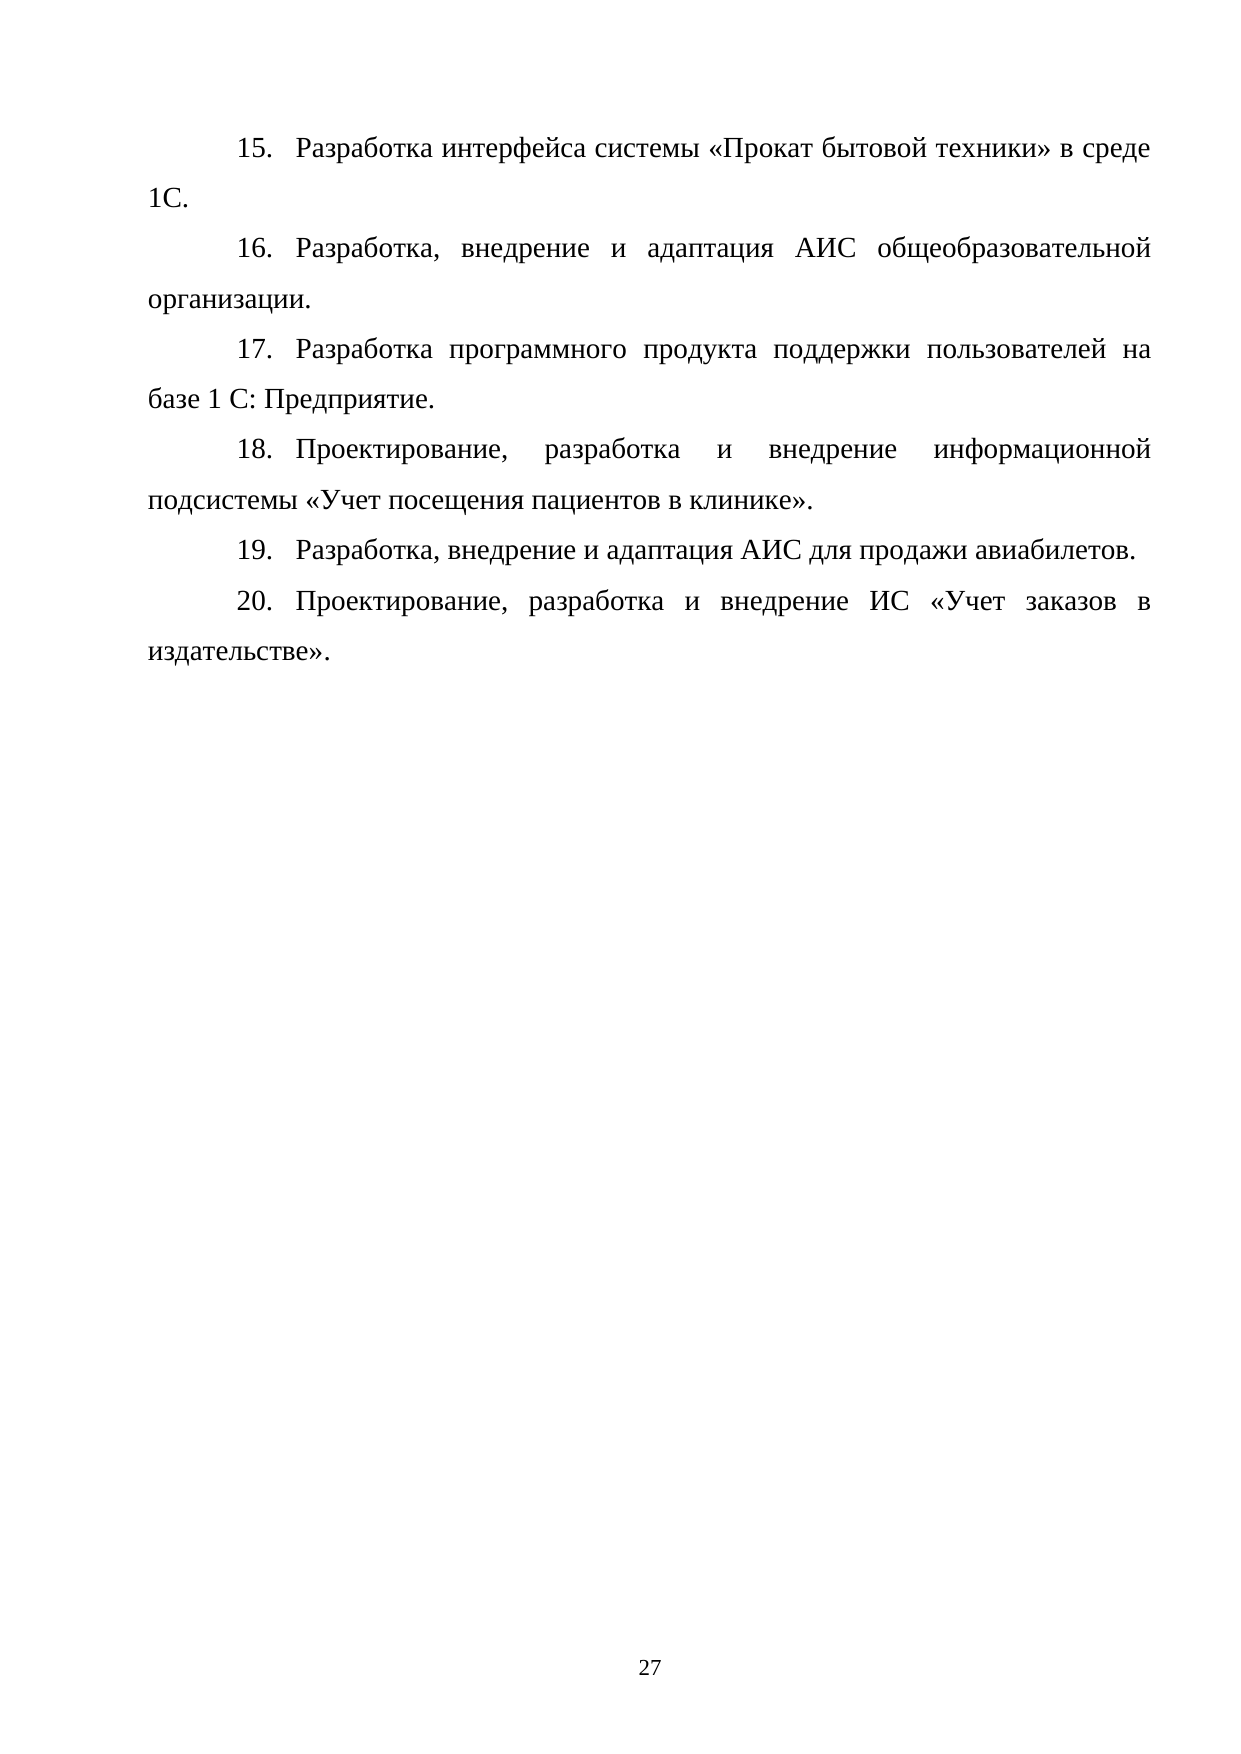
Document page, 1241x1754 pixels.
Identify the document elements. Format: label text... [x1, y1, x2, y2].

list Проектирование, разработка и внедрение ИС «Учет заказов в издательстве». [148, 583, 1152, 666]
list Проектирование, разработка и внедрение информационной подсистемы «Учет посещения пациентов в клинике». [148, 432, 1152, 516]
list Разработка программного продукта поддержки пользователей на базе 1 С: Предприятие. [148, 331, 1152, 415]
list Разработка, внедрение и адаптация АИС для продажи авиабилетов. [148, 532, 1152, 566]
list Разработка, внедрение и адаптация АИС общеобразовательной организации. [148, 230, 1152, 314]
list Разработка интерфейса системы «Прокат бытовой техники» в среде 1С. [148, 130, 1152, 214]
